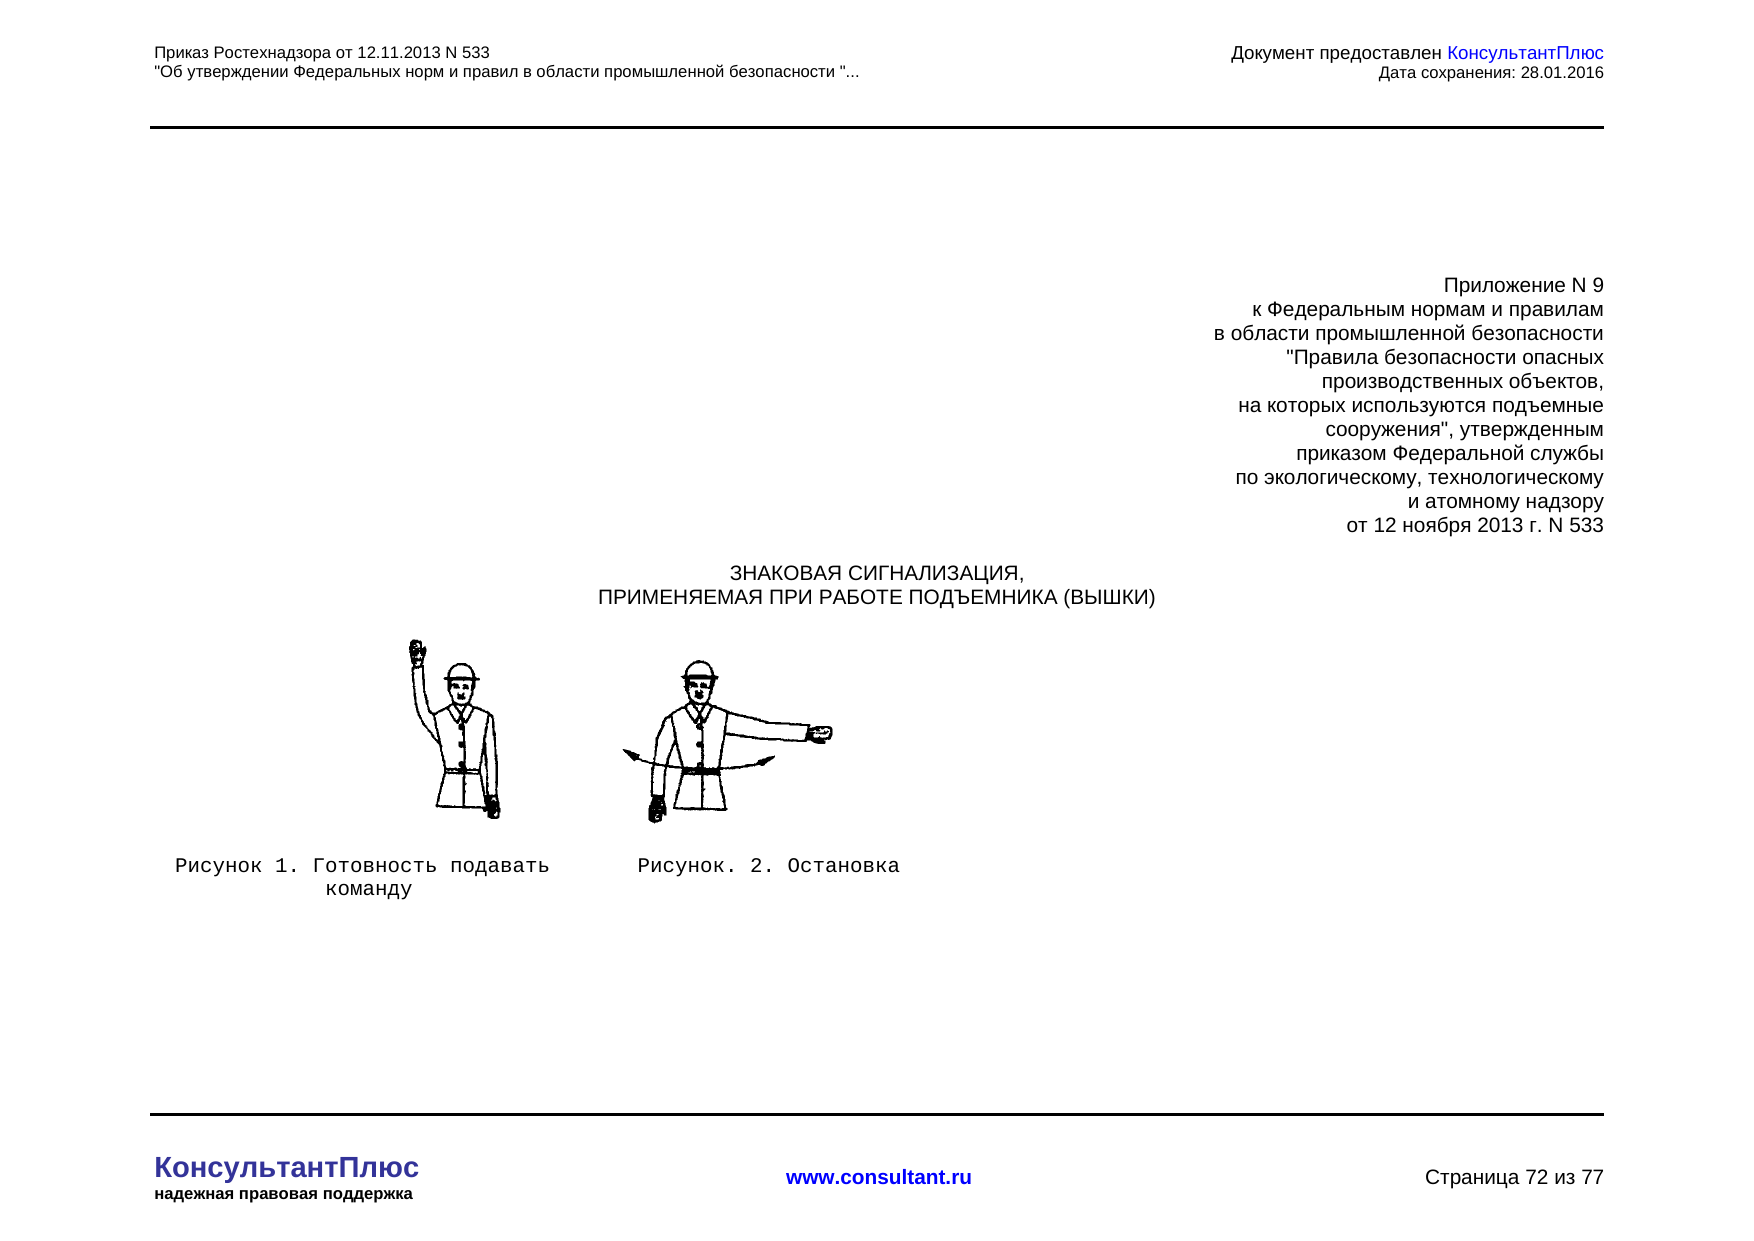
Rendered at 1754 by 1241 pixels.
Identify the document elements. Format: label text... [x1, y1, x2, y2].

text Рисунок 1. Готовность подавать Рисунок. 2. Остановка [150, 855, 1604, 878]
text "Правила безопасности опасных [150, 345, 1604, 369]
picture [206, 632, 1034, 831]
text к Федеральным нормам и правилам [150, 297, 1604, 321]
text и атомному надзору [150, 489, 1604, 513]
text приказом Федеральной службы [150, 441, 1604, 465]
text Приложение N 9 [150, 273, 1604, 297]
text производственных объектов, [150, 369, 1604, 393]
text ЗНАКОВАЯ СИГНАЛИЗАЦИЯ, [150, 561, 1604, 585]
text по экологическому, технологическому [150, 465, 1604, 489]
text ПРИМЕНЯЕМАЯ ПРИ РАБОТЕ ПОДЪЕМНИКА (ВЫШКИ) [150, 585, 1604, 609]
text сооружения", утвержденным [150, 417, 1604, 441]
text от 12 ноября 2013 г. N 533 [150, 513, 1604, 537]
text на которых используются подъемные [150, 393, 1604, 417]
text команду [150, 878, 1604, 902]
text в области промышленной безопасности [150, 321, 1604, 345]
